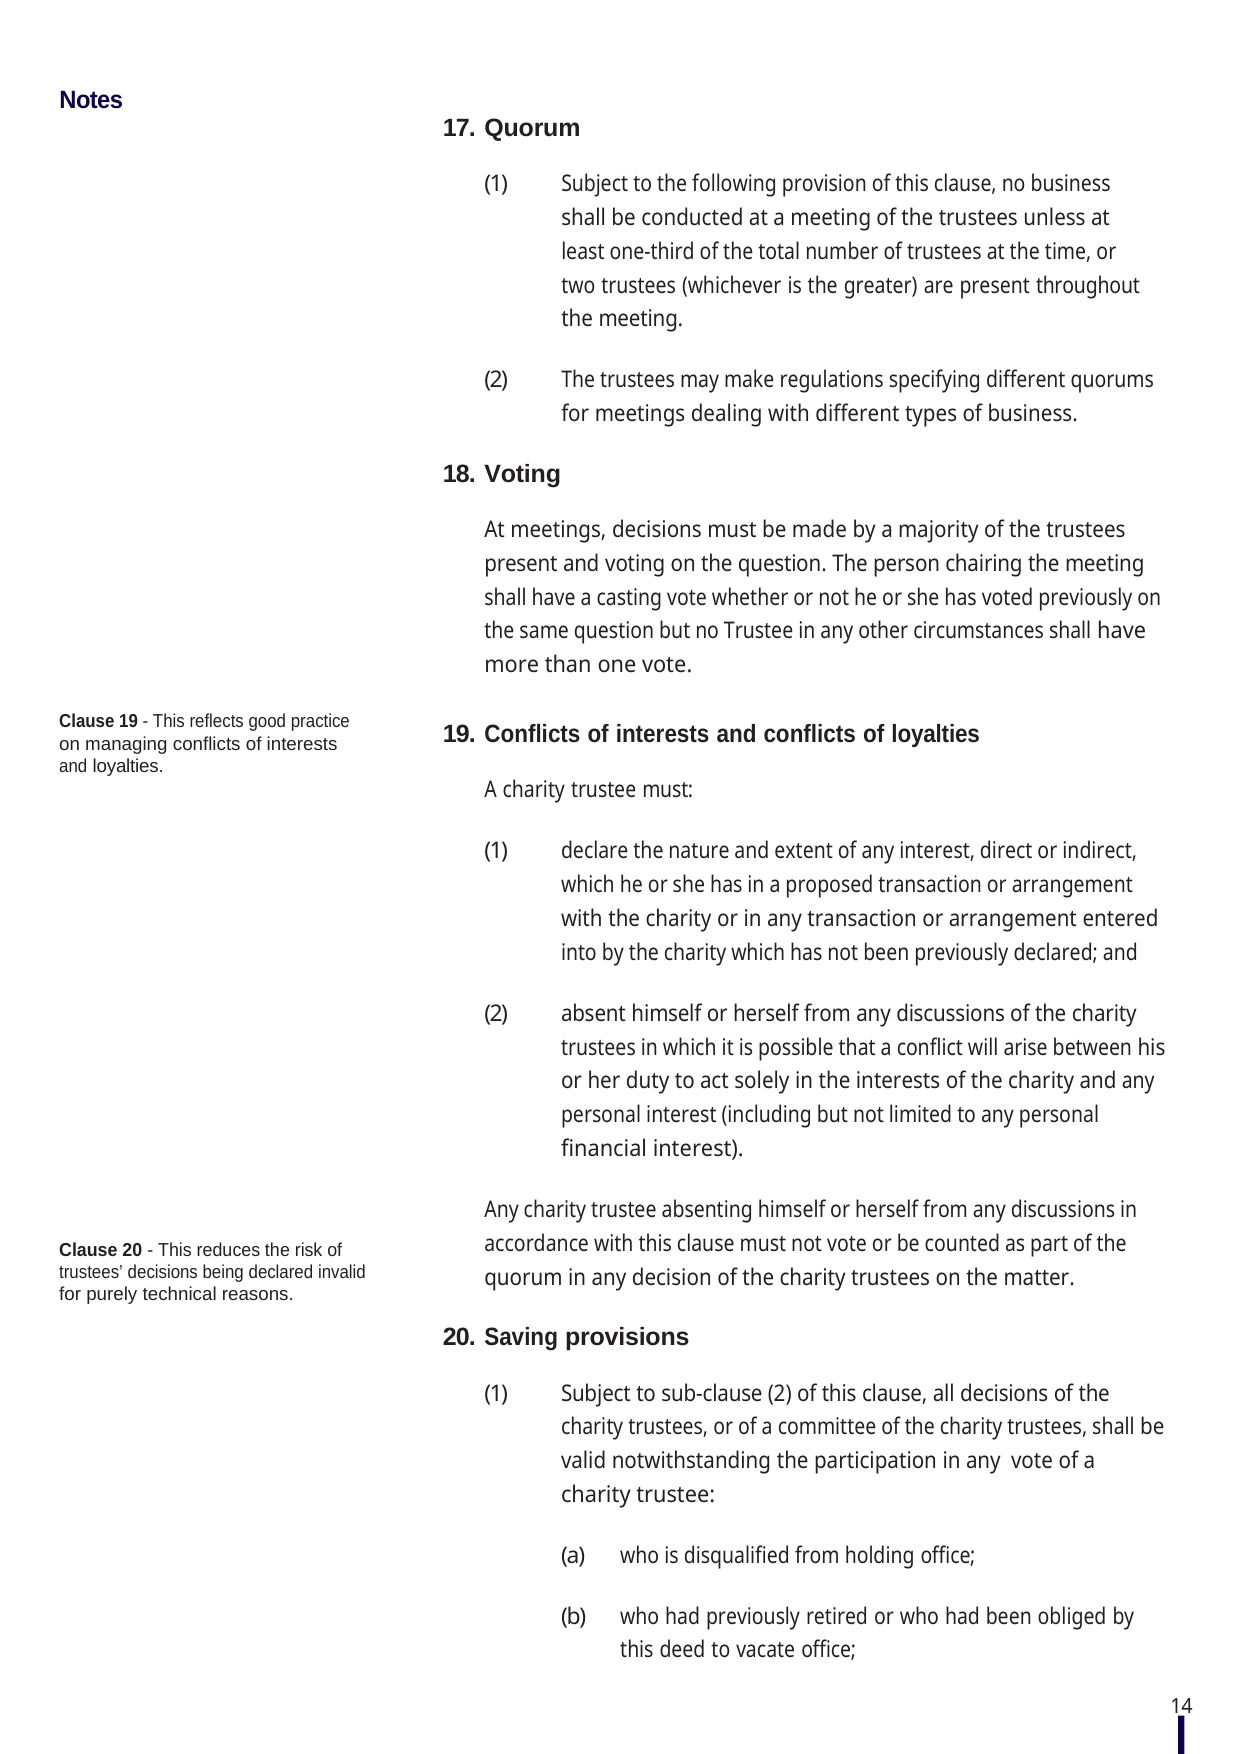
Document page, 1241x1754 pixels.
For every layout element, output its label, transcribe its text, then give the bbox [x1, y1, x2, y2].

text and loyalties. [59, 755, 374, 776]
subtitle Quorum [443, 113, 1192, 142]
list Subject to the following provision of this clause, no business shall be conducted at a meeting of the trustees unless at least one-third of the total number of trustees at the time, or [484, 167, 1147, 266]
text this deed to vacate office; [620, 1633, 1192, 1664]
subtitle Saving provisions [443, 1322, 1192, 1351]
text Any charity trustee absenting himself or herself from any discussions in accordance with this clause must not vote or be counted as part of the quorum in any decision of the charity trustees on the matter. [484, 1193, 1192, 1292]
text At meetings, decisions must be made by a majority of the trustees present and voting on the question. The person chairing the meeting shall have a casting vote whether or not he or she has voted previously on the same question but no Trustee in any other circumstances shall have more than one vote. [484, 513, 1167, 679]
subtitle Voting [443, 459, 1192, 487]
text two trustees (whichever is the greater) are present throughout [561, 269, 1192, 300]
list Subject to sub-clause (2) of this clause, all decisions of the charity trustees, or of a committee of the charity trustees, shall be valid notwithstanding the participation in any vote of a charity trustee: [484, 1376, 1167, 1509]
list declare the nature and extent of any interest, direct or indirect, which he or she has in a proposed transaction or arrangement with the charity or in any transaction or arrangement entered into by the charity which has not been previously declared; and [484, 834, 1171, 967]
list absent himself or herself from any discussions of the charity trustees in which it is possible that a conflict will arise between his or her duty to act solely in the interests of the charity and any personal interest (including but not limited to any personal financial interest). [484, 997, 1170, 1163]
list who is disqualified from holding office; [561, 1539, 1192, 1570]
list The trustees may make regulations specifying different quorums for meetings dealing with different types of business. [484, 363, 1180, 428]
text Clause 20 - This reduces the risk of trustees’ decisions being declared invalid for purely technical reasons. [59, 1238, 374, 1304]
text the meeting. [561, 302, 1192, 333]
text Clause 19 - This reflects good practice on managing conflicts of interests [59, 710, 368, 754]
text A charity trustee must: [484, 773, 1192, 804]
list who had previously retired or who had been obliged by [561, 1600, 1192, 1631]
subtitle Conflicts of interests and conflicts of loyalties [443, 719, 1192, 748]
